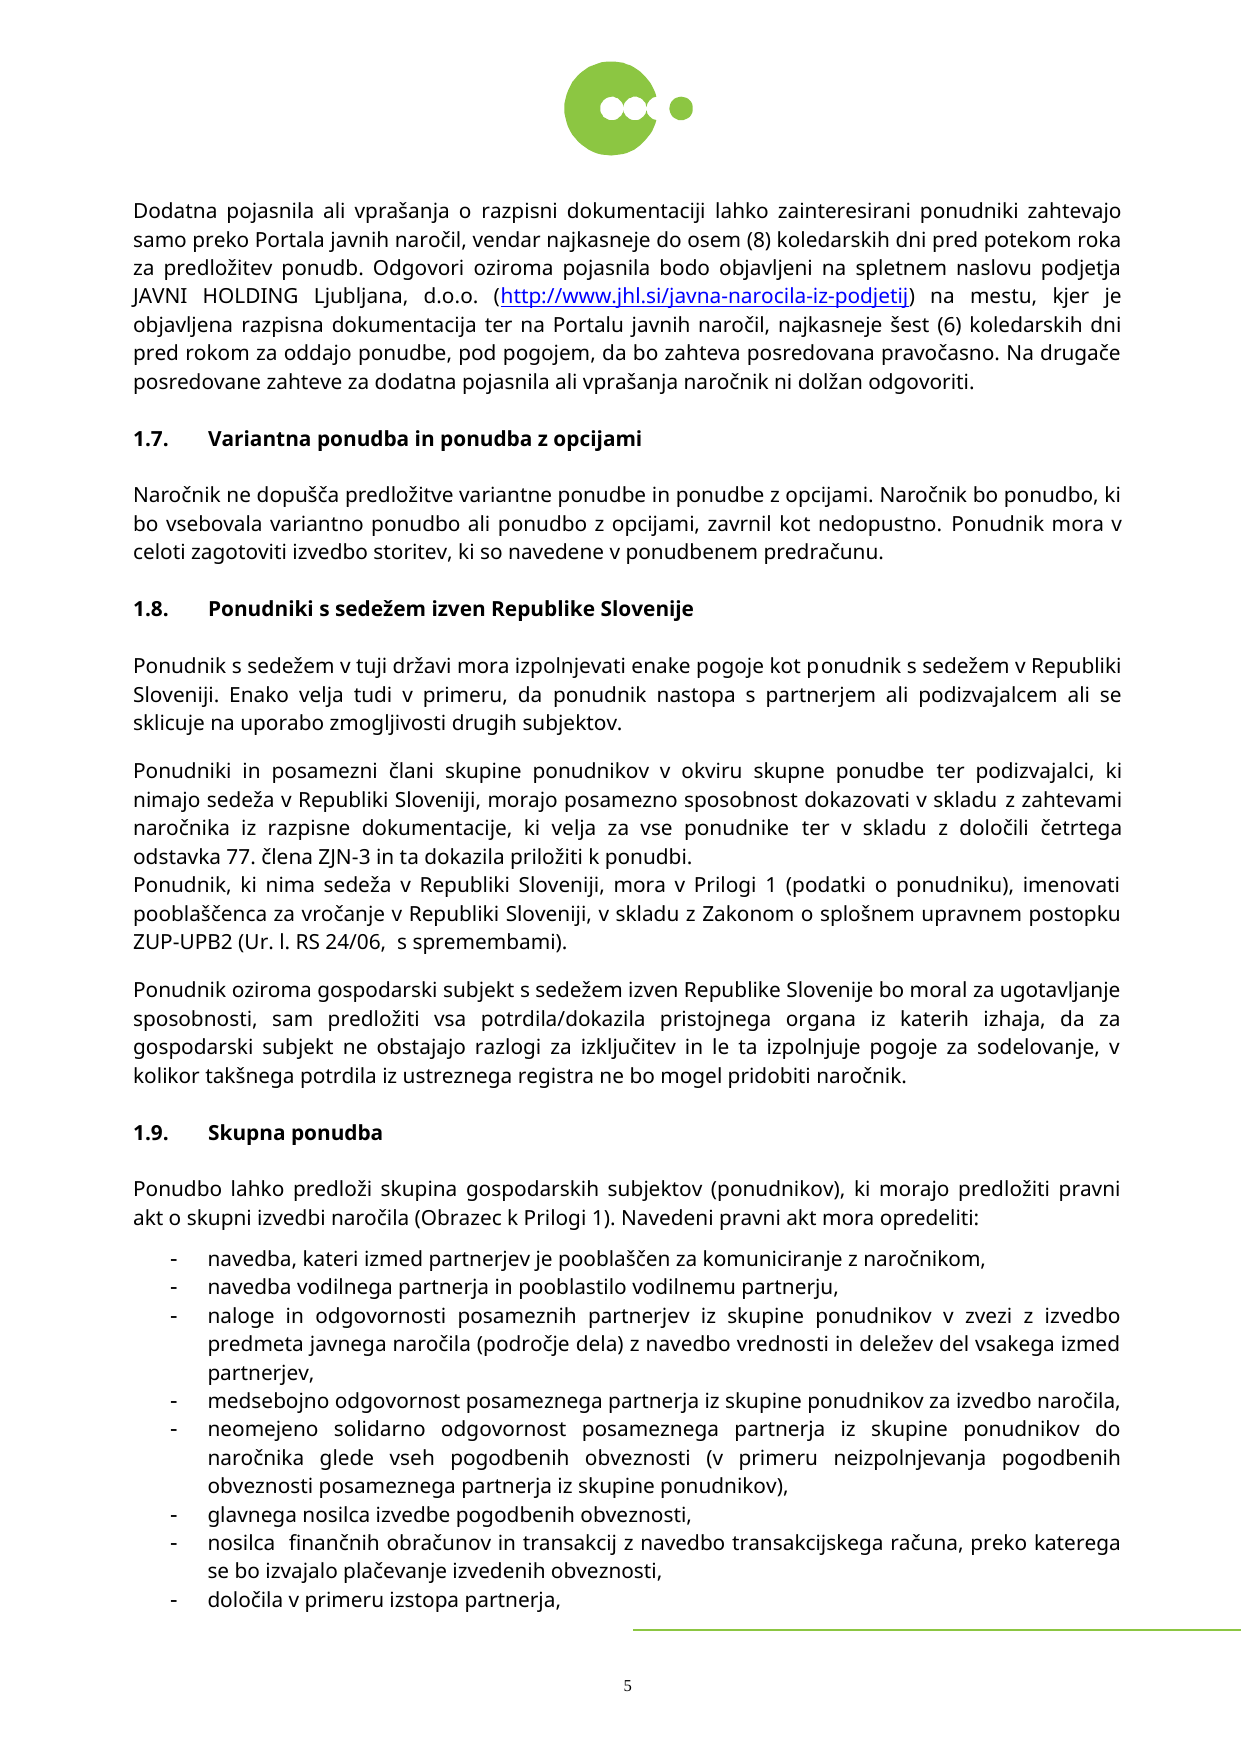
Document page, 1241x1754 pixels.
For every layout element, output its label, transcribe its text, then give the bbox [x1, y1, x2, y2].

text Dodatna pojasnila ali vprašanja o razpisni dokumentaciji lahko zainteresirani ponudniki zahtevajo samo preko Portala javnih naročil, vendar najkasneje do osem (8) koledarskih dni pred potekom roka za predložitev ponudb. Odgovori oziroma pojasnila bodo objavljeni na spletnem naslovu podjetja JAVNI HOLDING Ljubljana, d.o.o. (http://www.jhl.si/javna-narocila-iz-podjetij) na mestu, kjer je objavljena razpisna dokumentacija ter na Portalu javnih naročil, najkasneje šest (6) koledarskih dni pred rokom za oddajo ponudbe, pod pogojem, da bo zahteva posredovana pravočasno. Na drugače posredovane zahteve za dodatna pojasnila ali vprašanja naročnik ni dolžan odgovoriti. [133, 196, 1122, 395]
list določila v primeru izstopa partnerja, [170, 1585, 1122, 1613]
text Ponudnik s sedežem v tuji državi mora izpolnjevati enake pogoje kot ponudnik s sedežem v Republiki Sloveniji. Enako velja tudi v primeru, da ponudnik nastopa s partnerjem ali podizvajalcem ali se sklicuje na uporabo zmogljivosti drugih subjektov. [133, 651, 1122, 737]
text Naročnik ne dopušča predložitve variantne ponudbe in ponudbe z opcijami. Naročnik bo ponudbo, ki bo vsebovala variantno ponudbo ali ponudbo z opcijami, zavrnil kot nedopustno. Ponudnik mora v celoti zagotoviti izvedbo storitev, ki so navedene v ponudbenem predračunu. [133, 481, 1122, 566]
list navedba, kateri izmed partnerjev je pooblaščen za komuniciranje z naročnikom, [170, 1244, 1122, 1272]
text Ponudniki in posamezni člani skupine ponudnikov v okviru skupne ponudbe ter podizvajalci, ki nimajo sedeža v Republiki Sloveniji, morajo posamezno sposobnost dokazovati v skladu z zahtevami naročnika iz razpisne dokumentacije, ki velja za vse ponudnike ter v skladu z določili četrtega odstavka 77. člena ZJN-3 in ta dokazila priložiti k ponudbi. [133, 756, 1122, 870]
list Ponudniki s sedežem izven Republike Slovenije [133, 594, 1122, 623]
list naloge in odgovornosti posameznih partnerjev iz skupine ponudnikov v zvezi z izvedbo predmeta javnega naročila (področje dela) z navedbo vrednosti in deležev del vsakega izmed partnerjev, [170, 1301, 1122, 1386]
list navedba vodilnega partnerja in pooblastilo vodilnemu partnerju, [170, 1272, 1122, 1301]
list nosilca finančnih obračunov in transakcij z navedbo transakcijskega računa, preko katerega se bo izvajalo plačevanje izvedenih obveznosti, [170, 1528, 1122, 1585]
list neomejeno solidarno odgovornost posameznega partnerja iz skupine ponudnikov do naročnika glede vseh pogodbenih obveznosti (v primeru neizpolnjevanja pogodbenih obveznosti posameznega partnerja iz skupine ponudnikov), [170, 1414, 1122, 1500]
list Skupna ponudba [133, 1118, 1122, 1146]
list glavnega nosilca izvedbe pogodbenih obveznosti, [170, 1500, 1122, 1528]
list Variantna ponudba in ponudba z opcijami [133, 424, 1122, 452]
text Ponudnik oziroma gospodarski subjekt s sedežem izven Republike Slovenije bo moral za ugotavljanje sposobnosti, sam predložiti vsa potrdila/dokazila pristojnega organa iz katerih izhaja, da za gospodarski subjekt ne obstajajo razlogi za izključitev in le ta izpolnjuje pogoje za sodelovanje, v kolikor takšnega potrdila iz ustreznega registra ne bo mogel pridobiti naročnik. [133, 975, 1122, 1089]
text Ponudnik, ki nima sedeža v Republiki Sloveniji, mora v Prilogi 1 (podatki o ponudniku), imenovati pooblaščenca za vročanje v Republiki Sloveniji, v skladu z Zakonom o splošnem upravnem postopku ZUP-UPB2 (Ur. l. RS 24/06, s spremembami). [133, 870, 1122, 956]
list medsebojno odgovornost posameznega partnerja iz skupine ponudnikov za izvedbo naročila, [170, 1386, 1122, 1414]
text Ponudbo lahko predloži skupina gospodarskih subjektov (ponudnikov), ki morajo predložiti pravni akt o skupni izvedbi naročila (Obrazec k Prilogi 1). Navedeni pravni akt mora opredeliti: [133, 1174, 1122, 1231]
